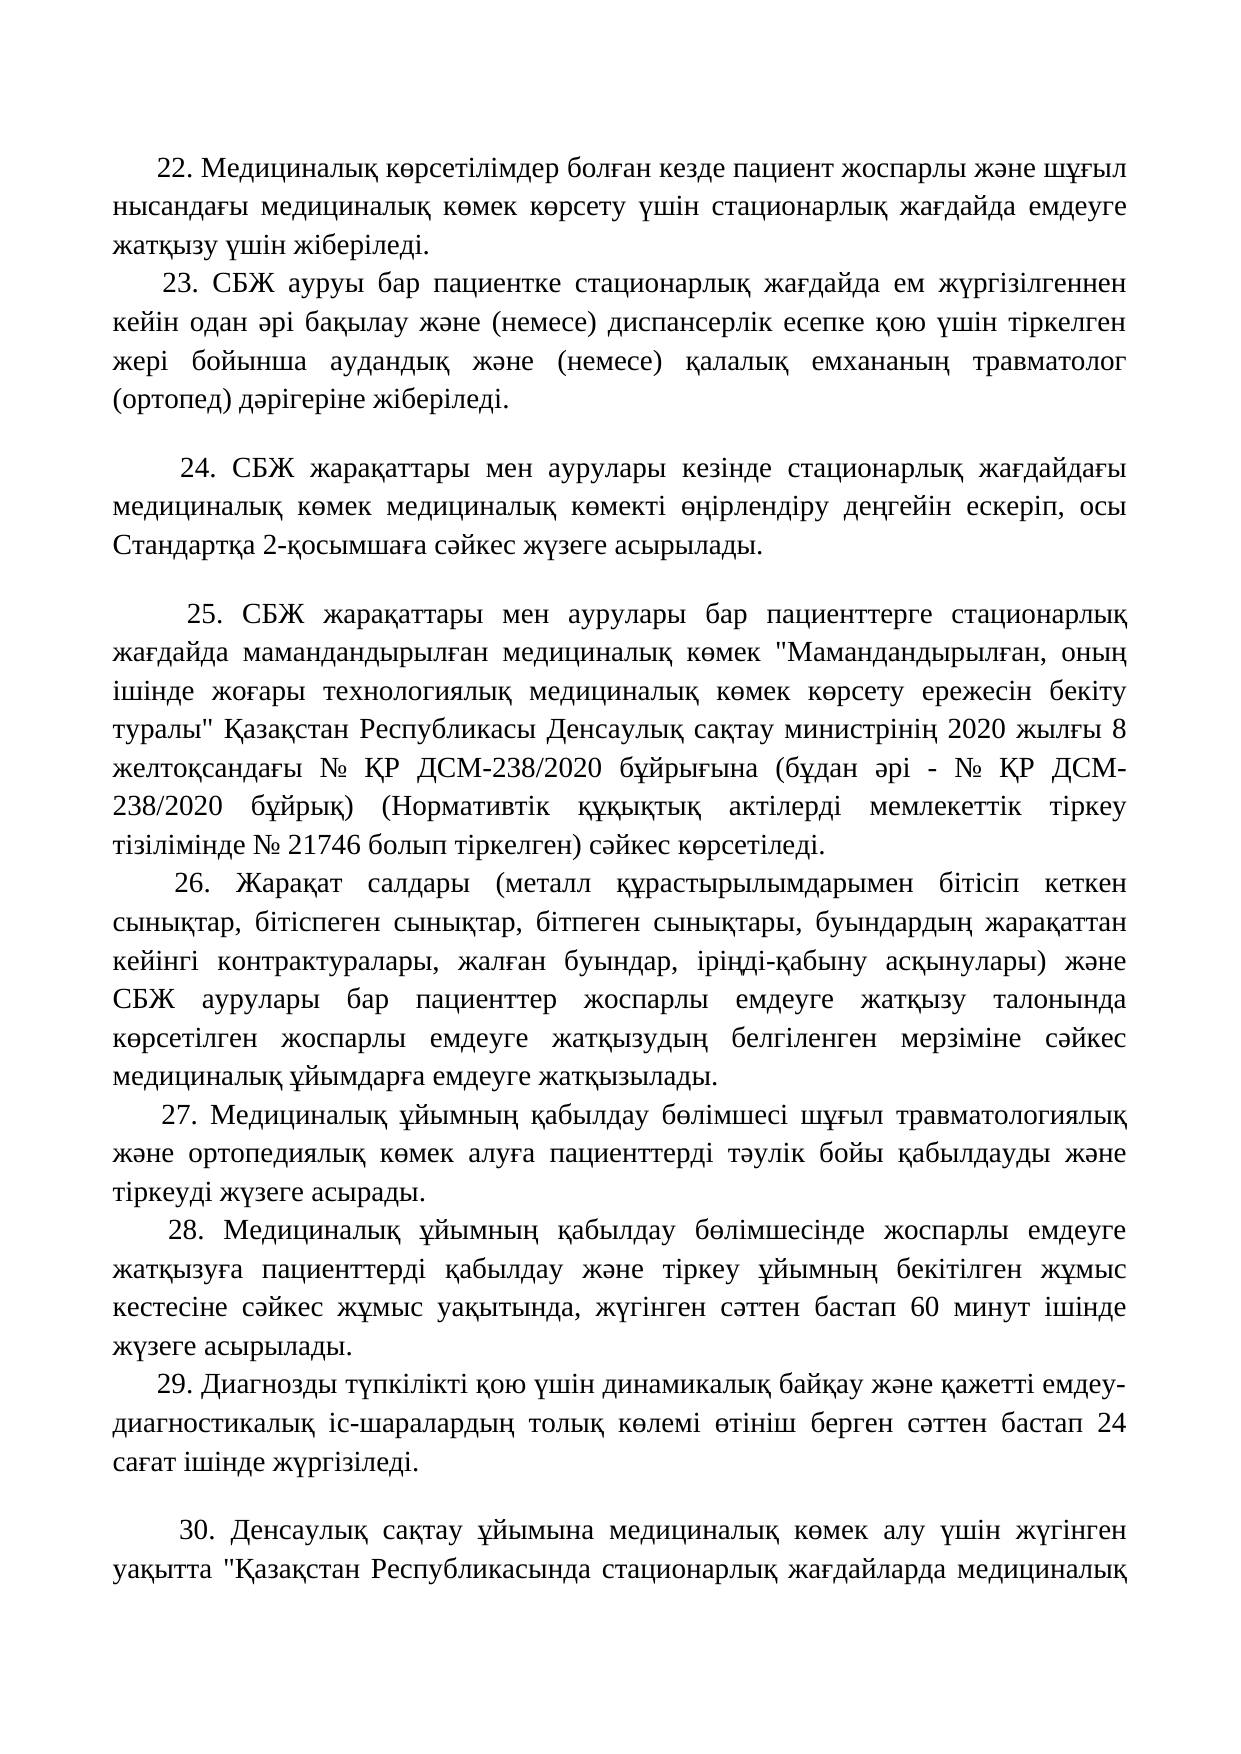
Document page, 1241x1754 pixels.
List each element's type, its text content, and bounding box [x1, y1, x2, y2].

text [112, 1512, 1128, 1584]
text 25. СБЖ жарақаттары мен аурулары бар пациенттерге стационарлық жағдайда мамандандырылған медициналық көмек "Мамандандырылған, оның ішінде жоғары технологиялық медициналық көмек көрсету ережесін бекіту туралы" Қазақстан Республикасы Денсаулық сақтау министрінің 2020 жылғы 8 желтоқсандағы № ҚР ДСМ-238/2020 бұйрығына (бұдан әрі - № ҚР ДСМ-238/2020 бұйрық) (Нормативтік құқықтық актілерді мемлекеттік тіркеу тізілімінде № 21746 болып тіркелген) сәйкес көрсетіледі. [112, 596, 1128, 861]
text 27. Медициналық ұйымның қабылдау бөлімшесі шұғыл травматологиялық және ортопедиялық көмек алуға пациенттерді тәулік бойы қабылдауды және тіркеуді жүзеге асырады. [112, 1097, 1128, 1207]
text 23. СБЖ ауруы бар пациентке стационарлық жағдайда ем жүргізілгеннен кейін одан әрі бақылау және (немесе) диспансерлік есепке қою үшін тіркелген жері бойынша аудандық және (немесе) қалалық емхананың травматолог (ортопед) дәрігеріне жіберіледі. [112, 266, 1128, 415]
text 24. СБЖ жарақаттары мен аурулары кезінде стационарлық жағдайдағы медициналық көмек медициналық көмекті өңірлендіру деңгейін ескеріп, осы Стандартқа 2-қосымшаға сәйкес жүзеге асырылады. [112, 450, 1128, 561]
text 22. Медициналық көрсетілімдер болған кезде пациент жоспарлы және шұғыл нысандағы медициналық көмек көрсету үшін стационарлық жағдайда емдеуге жатқызу үшін жіберіледі. [112, 150, 1128, 261]
text 29. Диагнозды түпкілікті қою үшін динамикалық байқау және қажетті емдеу-диагностикалық іс-шаралардың толық көлемі өтініш берген сәттен бастап 24 сағат ішінде жүргізіледі. [112, 1367, 1128, 1477]
text 26. Жарақат салдары (металл құрастырылымдарымен бітісіп кеткен сынықтар, бітіспеген сынықтар, бітпеген сынықтары, буындардың жарақаттан кейінгі контрактуралары, жалған буындар, іріңді-қабыну асқынулары) және СБЖ аурулары бар пациенттер жоспарлы емдеуге жатқызу талонында көрсетілген жоспарлы емдеуге жатқызудың белгіленген мерзіміне сәйкес медициналық ұйымдарға емдеуге жатқызылады. [112, 866, 1128, 1092]
text 28. Медициналық ұйымның қабылдау бөлімшесінде жоспарлы емдеуге жатқызуға пациенттерді қабылдау және тіркеу ұйымның бекітілген жұмыс кестесіне сәйкес жұмыс уақытында, жүгінген сәттен бастап 60 минут ішінде жүзеге асырылады. [112, 1212, 1128, 1362]
